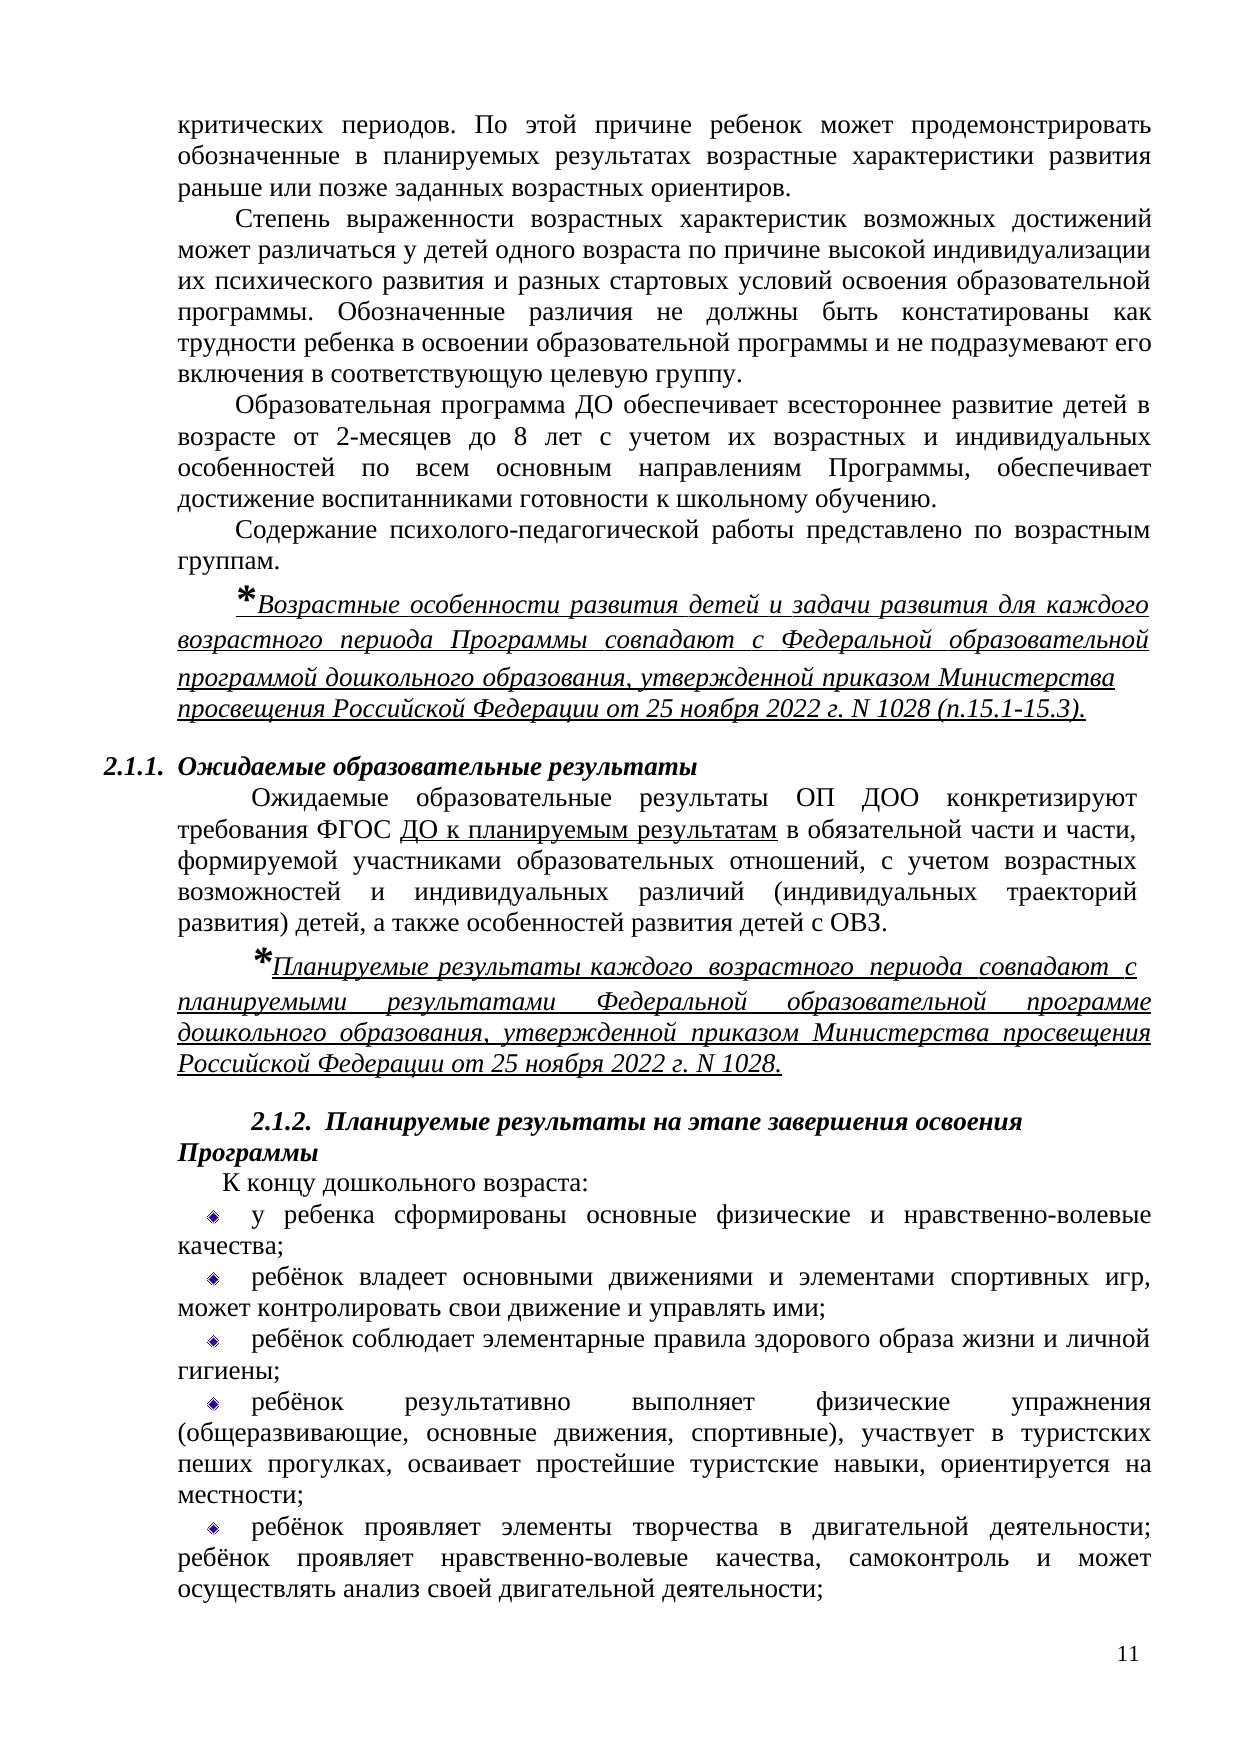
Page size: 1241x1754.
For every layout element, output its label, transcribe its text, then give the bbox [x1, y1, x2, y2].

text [177, 108, 1152, 202]
text Содержание психолого-педагогической работы представлено по возрастным группам. [177, 513, 1151, 576]
list Планируемые результаты на этапе завершения освоения Программы [177, 1105, 1152, 1168]
text ребёнок владеет основными движениями и элементами спортивных игр, может контролировать свои движение и управлять ими; [177, 1260, 1151, 1323]
text Степень выраженности возрастных характеристик возможных достижений может различаться у детей одного возраста по причине высокой индивидуализации их психического развития и разных стартовых условий освоения образовательной программы. Обозначенные различия не должны быть констатированы как трудности ребенка в освоении образовательной программы и не подразумевают его включения в соответствующую целевую группу. [177, 202, 1152, 389]
text ребёнок проявляет элементы творчества в двигательной деятельности; ребёнок проявляет нравственно-волевые качества, самоконтроль и может осуществлять анализ своей двигательной деятельности; [177, 1509, 1151, 1603]
text *Возрастные особенности развития детей и задачи развития для каждого [236, 576, 1221, 623]
text у ребенка сформированы основные физические и нравственно-волевые качества; [177, 1198, 1152, 1260]
text ребёнок соблюдает элементарные правила здорового образа жизни и личной гигиены; [177, 1323, 1151, 1385]
text ребёнок результативно выполняет физические упражнения (общеразвивающие, основные движения, спортивные), участвует в туристских пеших прогулках, осваивает простейшие туристские навыки, ориентируется на местности; [177, 1385, 1152, 1509]
text Ожидаемые образовательные результаты ОП ДОО конкретизируют требования ФГОС ДО к планируемым результатам в обязательной части и части, формируемой участниками образовательных отношений, с учетом возрастных возможностей и индивидуальных различий (индивидуальных траекторий развития) детей, а также особенностей развития детей с ОВЗ. [177, 782, 1137, 937]
text *Планируемые результаты каждого возрастного периода совпадают с [251, 937, 1221, 985]
text Образовательная программа ДО обеспечивает всестороннее развитие детей в возрасте от 2-месяцев до 8 лет с учетом их возрастных и индивидуальных особенностей по всем основным направлениям Программы, обеспечивает достижение воспитанниками готовности к школьному обучению. [177, 389, 1151, 513]
text программой дошкольного образования, утвержденной приказом Министерства просвещения Российской Федерации от 25 ноября 2022 г. N 1028 (п.15.1-15.3). [177, 661, 1152, 723]
text планируемыми результатами Федеральной образовательной программе дошкольного образования, утвержденной приказом Министерства просвещения Российской Федерации от 25 ноября 2022 г. N 1028. [177, 985, 1152, 1078]
text К концу дошкольного возраста: [222, 1168, 1221, 1198]
list Ожидаемые образовательные результаты [103, 751, 1221, 782]
text возрастного периода Программы совпадают с Федеральной образовательной [177, 623, 1221, 654]
